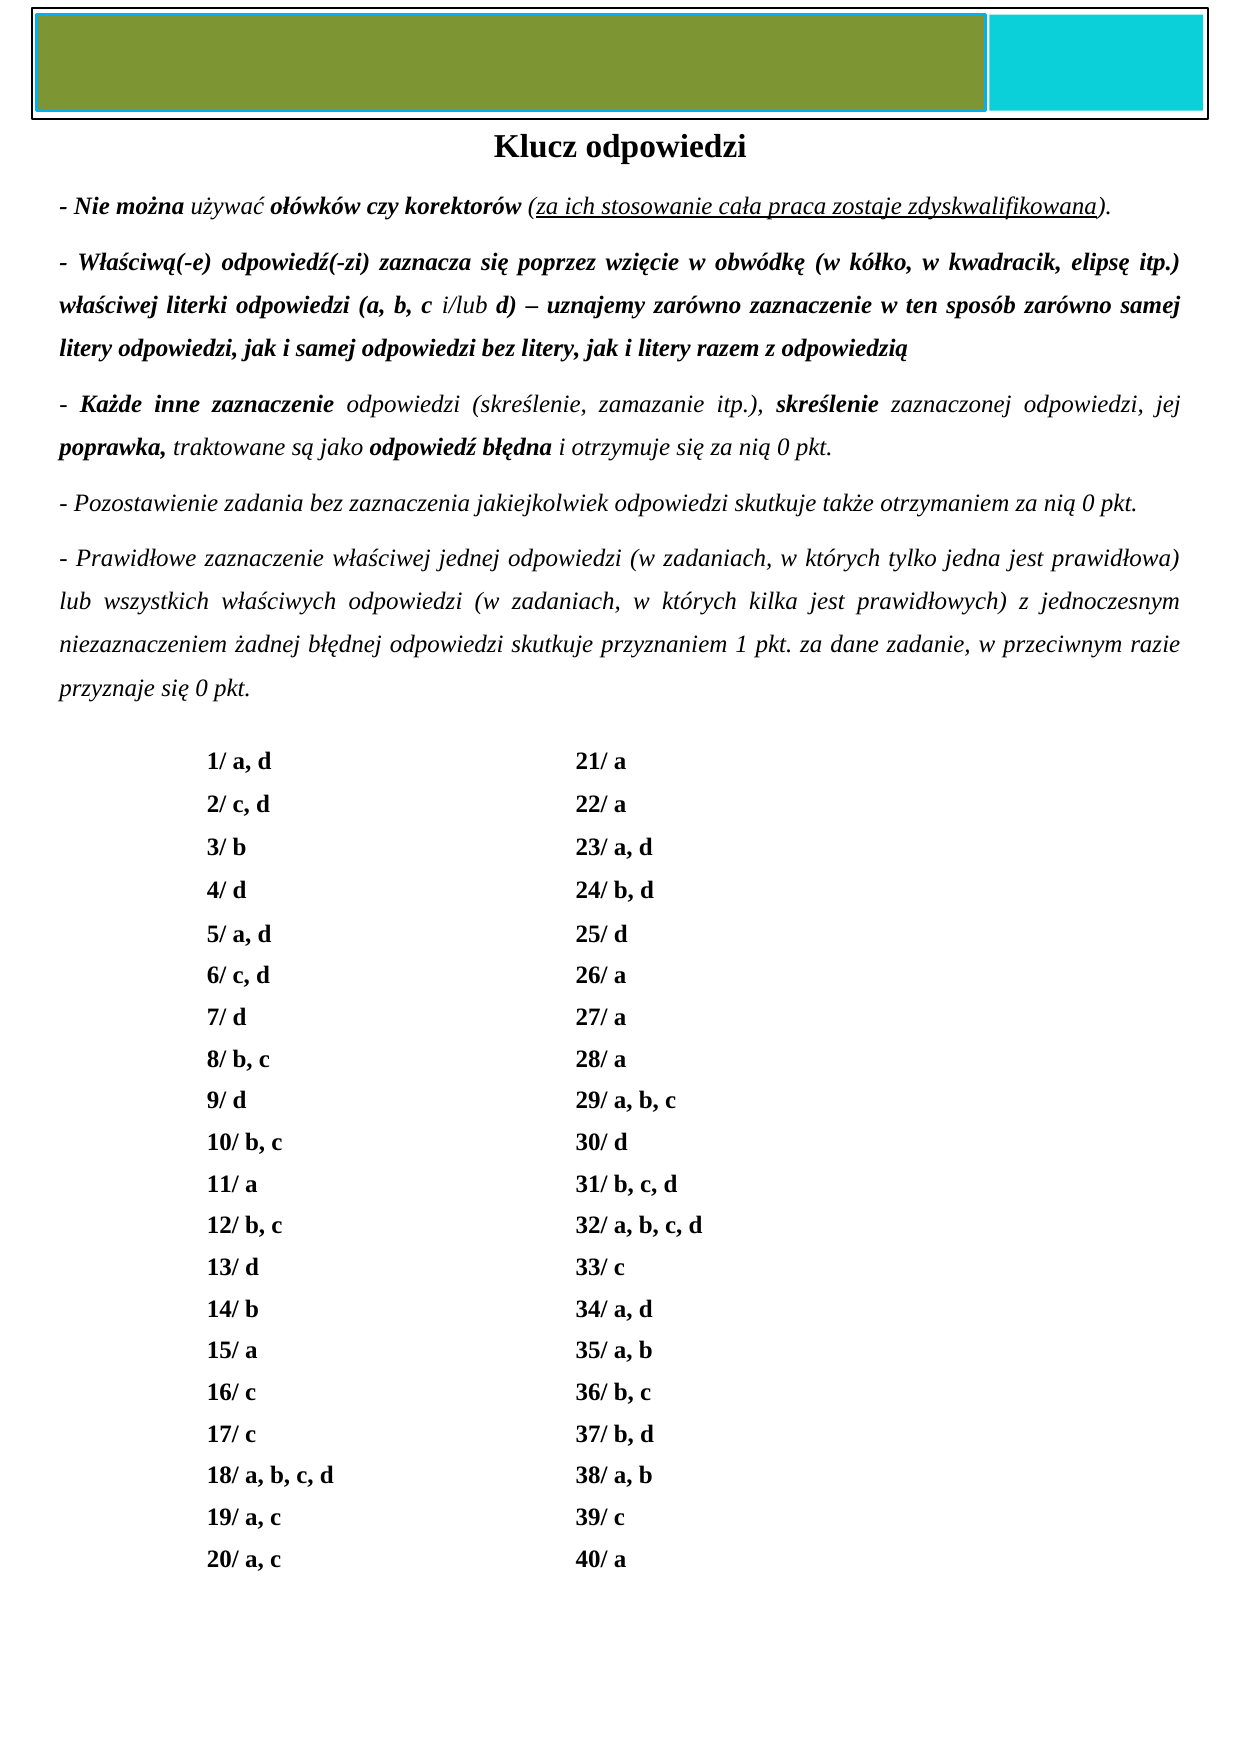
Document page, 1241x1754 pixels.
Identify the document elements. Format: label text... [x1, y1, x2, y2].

text 4/ d 24/ b, d [207, 876, 1181, 904]
text - Prawidłowe zaznaczenie właściwej jednej odpowiedzi (w zadaniach, w których tylko jedna jest prawidłowa) lub wszystkich właściwych odpowiedzi (w zadaniach, w których kilka jest prawidłowych) z jednoczesnym niezaznaczeniem żadnej błędnej odpowiedzi skutkuje przyznaniem 1 pkt. za dane zadanie, w przeciwnym razie przyznaje się 0 pkt. [59, 543, 1181, 701]
text 17/ c 37/ b, d [207, 1419, 1181, 1447]
text 11/ a 31/ b, c, d [207, 1169, 1181, 1197]
text 5/ a, d 25/ d [207, 919, 1181, 947]
text - Nie można używać ołówków czy korektorów (za ich stosowanie cała praca zostaje zdyskwalifikowana). [59, 191, 1181, 220]
text - Każde inne zaznaczenie odpowiedzi (skreślenie, zamazanie itp.), skreślenie zaznaczonej odpowiedzi, jej poprawka, traktowane są jako odpowiedź błędna i otrzymuje się za nią 0 pkt. [59, 389, 1181, 461]
text 9/ d 29/ a, b, c [207, 1085, 1181, 1114]
text Klucz odpowiedzi [59, 127, 1181, 165]
text 2/ c, d 22/ a [207, 789, 1181, 818]
text 7/ d 27/ a [207, 1002, 1181, 1031]
text 12/ b, c 32/ a, b, c, d [207, 1210, 1181, 1239]
text 6/ c, d 26/ a [207, 960, 1181, 989]
text 3/ b 23/ a, d [207, 832, 1181, 861]
text 16/ c 36/ b, c [207, 1377, 1181, 1406]
text - Pozostawienie zadania bez zaznaczenia jakiejkolwiek odpowiedzi skutkuje także otrzymaniem za nią 0 pkt. [59, 488, 1181, 516]
text 14/ b 34/ a, d [207, 1294, 1181, 1322]
text 15/ a 35/ a, b [207, 1335, 1181, 1364]
text 1/ a, d 21/ a [207, 746, 1181, 775]
text 20/ a, c 40/ a [207, 1544, 1181, 1572]
text - Właściwą(-e) odpowiedź(-zi) zaznacza się poprzez wzięcie w obwódkę (w kółko, w kwadracik, elipsę itp.) właściwej literki odpowiedzi (a, b, c i/lub d) – uznajemy zarówno zaznaczenie w ten sposób zarówno samej litery odpowiedzi, jak i samej odpowiedzi bez litery, jak i litery razem z odpowiedzią [59, 247, 1181, 362]
text 10/ b, c 30/ d [207, 1127, 1181, 1156]
text 18/ a, b, c, d 38/ a, b [207, 1460, 1181, 1489]
text 19/ a, c 39/ c [207, 1502, 1181, 1531]
text 8/ b, c 28/ a [207, 1044, 1181, 1072]
text 13/ d 33/ c [207, 1252, 1181, 1281]
